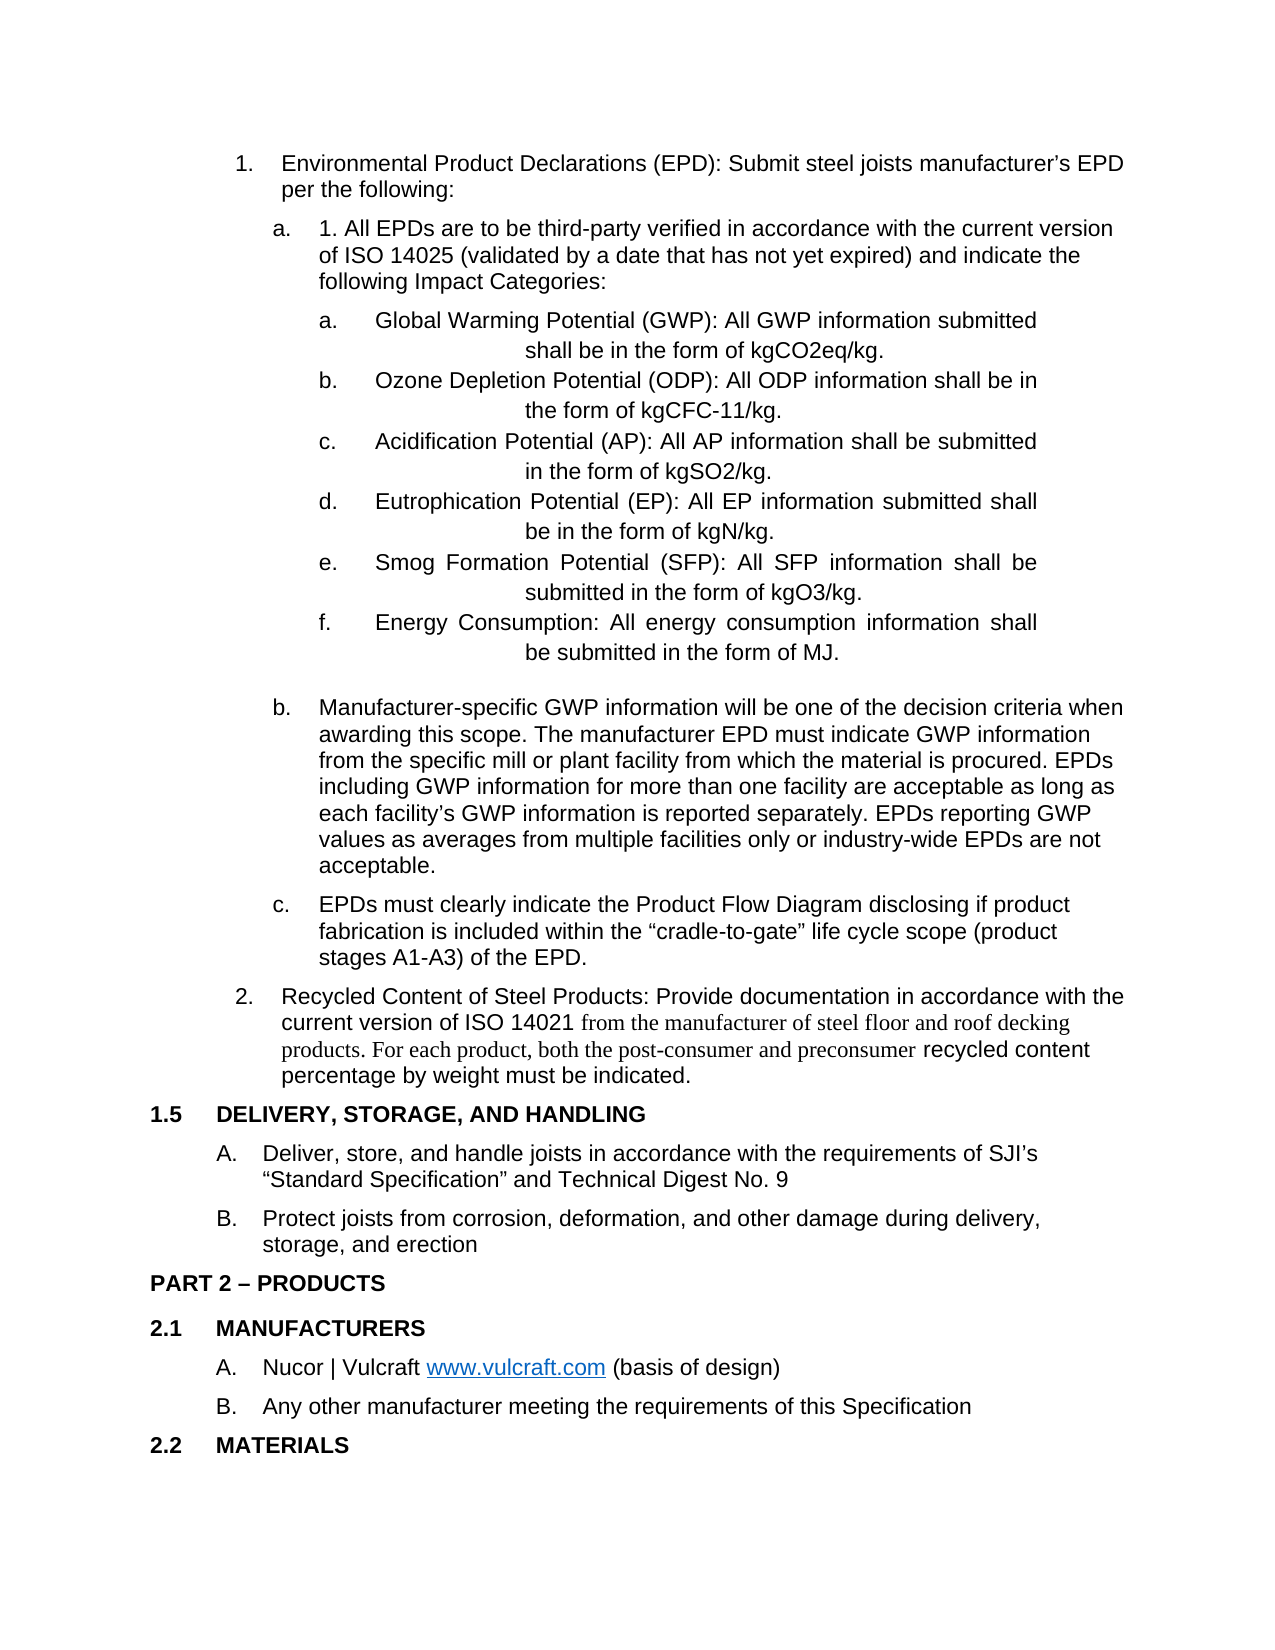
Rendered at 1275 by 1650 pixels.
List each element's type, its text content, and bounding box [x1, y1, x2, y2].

subtitle Environmental Product Declarations (EPD): Submit steel joists manufacturer’s EPD per the following: [235, 150, 1125, 203]
list Acidification Potential (AP): All AP information shall be submitted in the form of kgSO2/kg. [319, 428, 1038, 484]
subtitle Deliver, store, and handle joists in accordance with the requirements of SJI’s “Standard Specification” and Technical Digest No. 9 [216, 1140, 1125, 1192]
list Eutrophication Potential (EP): All EP information submitted shall be in the form of kgN/kg. [319, 488, 1038, 544]
list Energy Consumption: All energy consumption information shall be submitted in the form of MJ. [319, 609, 1038, 665]
subtitle EPDs must clearly indicate the Product Flow Diagram disclosing if product fabrication is included within the “cradle-to-gate” life cycle scope (product stages A1-A3) of the EPD. [272, 891, 1125, 970]
subtitle Protect joists from corrosion, deformation, and other damage during delivery, storage, and erection [216, 1205, 1125, 1258]
list Global Warming Potential (GWP): All GWP information submitted shall be in the form of kgCO2eq/kg. [319, 307, 1038, 363]
subtitle Nucor | Vulcraft www.vulcraft.com (basis of design) [216, 1354, 1125, 1381]
subtitle Manufacturer-specific GWP information will be one of the decision criteria when awarding this scope. The manufacturer EPD must indicate GWP information from the specific mill or plant facility from which the material is procured. EPDs including GWP information for more than one facility are acceptable as long as each facility’s GWP information is reported separately. EPDs reporting GWP values as averages from multiple facilities only or industry-wide EPDs are not acceptable. [272, 694, 1125, 879]
subtitle Recycled Content of Steel Products: Provide documentation in accordance with the current version of ISO 14021 from the manufacturer of steel floor and roof decking products. For each product, both the post-consumer and preconsumer recycled content percentage by weight must be indicated. [235, 983, 1125, 1088]
subtitle Any other manufacturer meeting the requirements of this Specification [216, 1393, 1125, 1419]
subtitle 1. All EPDs are to be third-party verified in accordance with the current version of ISO 14025 (validated by a date that has not yet expired) and indicate the following Impact Categories: [272, 215, 1125, 294]
subtitle MATERIALS [150, 1432, 1125, 1458]
subtitle DELIVERY, STORAGE, AND HANDLING [150, 1101, 1125, 1127]
subtitle MANUFACTURERS [150, 1315, 1125, 1342]
list Ozone Depletion Potential (ODP): All ODP information shall be in the form of kgCFC-11/kg. [319, 367, 1038, 424]
subtitle PART 2 – PRODUCTS [150, 1270, 1125, 1297]
list Smog Formation Potential (SFP): All SFP information shall be submitted in the form of kgO3/kg. [319, 548, 1038, 605]
